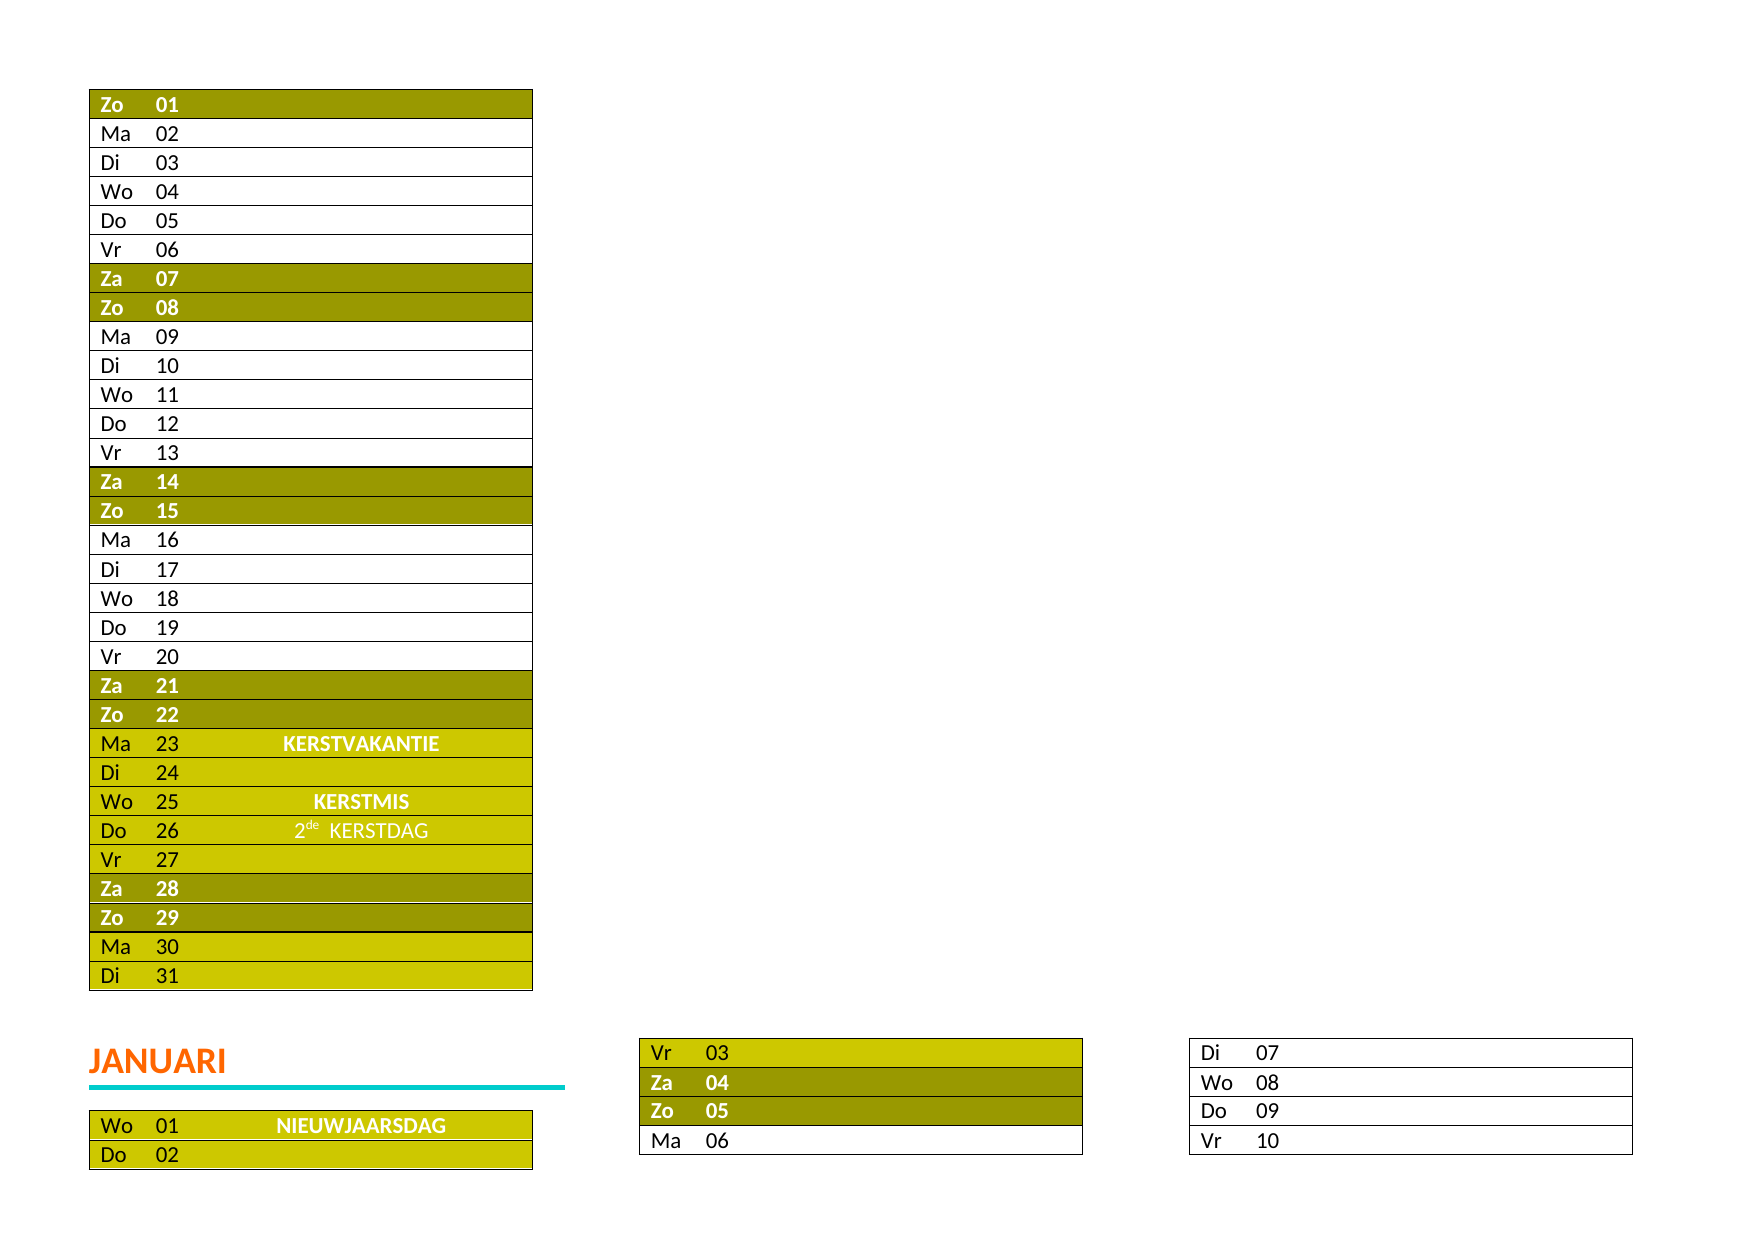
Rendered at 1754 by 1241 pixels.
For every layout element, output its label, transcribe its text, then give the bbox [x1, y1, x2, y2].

table_cell 13 [144, 439, 190, 466]
table_cell 06 [144, 235, 190, 263]
table_cell [190, 874, 532, 902]
table_cell 05 [694, 1097, 740, 1125]
table_cell [190, 1141, 532, 1168]
table_cell [190, 206, 532, 234]
table_cell 27 [144, 845, 190, 873]
table_cell [190, 148, 532, 176]
table_cell 26 [144, 816, 190, 844]
table_cell Do [90, 1141, 144, 1168]
table_cell [740, 1039, 1082, 1067]
table_cell [190, 526, 532, 554]
table_cell [190, 439, 532, 466]
table_cell 04 [694, 1068, 740, 1096]
table_cell [190, 351, 532, 379]
table_cell Vr [90, 642, 144, 670]
table_cell Zo [90, 497, 144, 524]
text JANUARI [89, 1037, 565, 1085]
table_cell Wo [90, 177, 144, 205]
table_cell Vr [90, 845, 144, 873]
table_cell 23 [144, 729, 190, 757]
table_cell [740, 1097, 1082, 1125]
table_cell 28 [144, 874, 190, 902]
table_cell 02 [144, 1141, 190, 1168]
table_cell 05 [144, 206, 190, 234]
table_cell [190, 380, 532, 408]
table_cell Do [90, 816, 144, 844]
table_cell [1290, 1039, 1632, 1067]
table_cell 24 [144, 758, 190, 786]
table_cell Di [1190, 1039, 1244, 1067]
table_cell Vr [90, 439, 144, 466]
table_cell Za [90, 264, 144, 292]
table_cell Zo [90, 293, 144, 321]
table_cell 03 [144, 148, 190, 176]
table_cell Zo [90, 700, 144, 728]
table_cell Ma [90, 933, 144, 961]
table_header Zo [90, 90, 144, 118]
table_cell 09 [144, 322, 190, 350]
table_cell 15 [144, 497, 190, 524]
table_cell Wo [1190, 1068, 1244, 1096]
table_cell KERSTVAKANTIE [190, 729, 532, 757]
table_cell [190, 409, 532, 437]
table_cell 12 [144, 409, 190, 437]
table_cell [190, 555, 532, 583]
table_cell 19 [144, 613, 190, 641]
table_header 01 [144, 90, 190, 118]
table_cell Vr [1190, 1126, 1244, 1154]
table_cell Ma [90, 729, 144, 757]
table_cell 21 [144, 671, 190, 699]
table_header Wo [90, 1111, 144, 1139]
table_cell 04 [144, 177, 190, 205]
table_cell 10 [1244, 1126, 1290, 1154]
table_cell [190, 322, 532, 350]
table_cell Za [640, 1068, 694, 1096]
table_cell Zo [640, 1097, 694, 1125]
table_cell 07 [1244, 1039, 1290, 1067]
table_cell Di [90, 351, 144, 379]
table_cell [190, 584, 532, 612]
table_cell [190, 293, 532, 321]
table_cell 08 [144, 293, 190, 321]
table_cell [1290, 1126, 1632, 1154]
table_cell Ma [640, 1126, 694, 1154]
table_cell [190, 700, 532, 728]
table_cell 25 [144, 787, 190, 815]
table_cell [190, 933, 532, 961]
table_cell 17 [144, 555, 190, 583]
table_cell Za [90, 671, 144, 699]
table_cell [190, 235, 532, 263]
table_cell [190, 497, 532, 524]
table_cell 14 [144, 468, 190, 496]
table_cell 08 [1244, 1068, 1290, 1096]
table_cell 30 [144, 933, 190, 961]
table_cell Do [1190, 1097, 1244, 1125]
table_cell [190, 845, 532, 873]
table_header NIEUWJAARSDAG [190, 1111, 532, 1139]
table_cell Ma [90, 526, 144, 554]
table_cell [190, 758, 532, 786]
table_cell KERSTMIS [190, 787, 532, 815]
table_cell Di [90, 758, 144, 786]
table_cell Ma [90, 322, 144, 350]
table_cell 03 [694, 1039, 740, 1067]
table_cell Di [90, 962, 144, 989]
table_cell Vr [640, 1039, 694, 1067]
table_cell [190, 119, 532, 147]
table_cell 2de KERSTDAG [190, 816, 532, 844]
table_cell Di [90, 555, 144, 583]
table_cell [190, 642, 532, 670]
table_header [190, 90, 532, 118]
table_cell [1290, 1097, 1632, 1125]
table_cell 10 [144, 351, 190, 379]
table_cell [1290, 1068, 1632, 1096]
table_cell 09 [1244, 1097, 1290, 1125]
table_cell Za [90, 468, 144, 496]
table_cell 02 [144, 119, 190, 147]
table_cell [190, 962, 532, 989]
table_cell Za [90, 874, 144, 902]
table_header 01 [144, 1111, 190, 1139]
table_cell [190, 671, 532, 699]
table_cell Do [90, 206, 144, 234]
table_cell [190, 468, 532, 496]
table_cell [190, 264, 532, 292]
table_cell Wo [90, 380, 144, 408]
table_cell Zo [90, 904, 144, 931]
table_cell Ma [90, 119, 144, 147]
table_cell [740, 1068, 1082, 1096]
table_cell Wo [90, 584, 144, 612]
table_cell [190, 904, 532, 931]
table_cell 06 [694, 1126, 740, 1154]
table_cell [190, 613, 532, 641]
table_cell Do [90, 613, 144, 641]
table_cell Vr [90, 235, 144, 263]
table_cell Di [90, 148, 144, 176]
table_cell 29 [144, 904, 190, 931]
table_cell Wo [90, 787, 144, 815]
table_cell 16 [144, 526, 190, 554]
table_cell 11 [144, 380, 190, 408]
table_cell 20 [144, 642, 190, 670]
table_cell 07 [144, 264, 190, 292]
table_cell Do [90, 409, 144, 437]
table_cell 31 [144, 962, 190, 989]
table_cell 22 [144, 700, 190, 728]
table_cell [740, 1126, 1082, 1154]
table_cell [190, 177, 532, 205]
table_cell 18 [144, 584, 190, 612]
